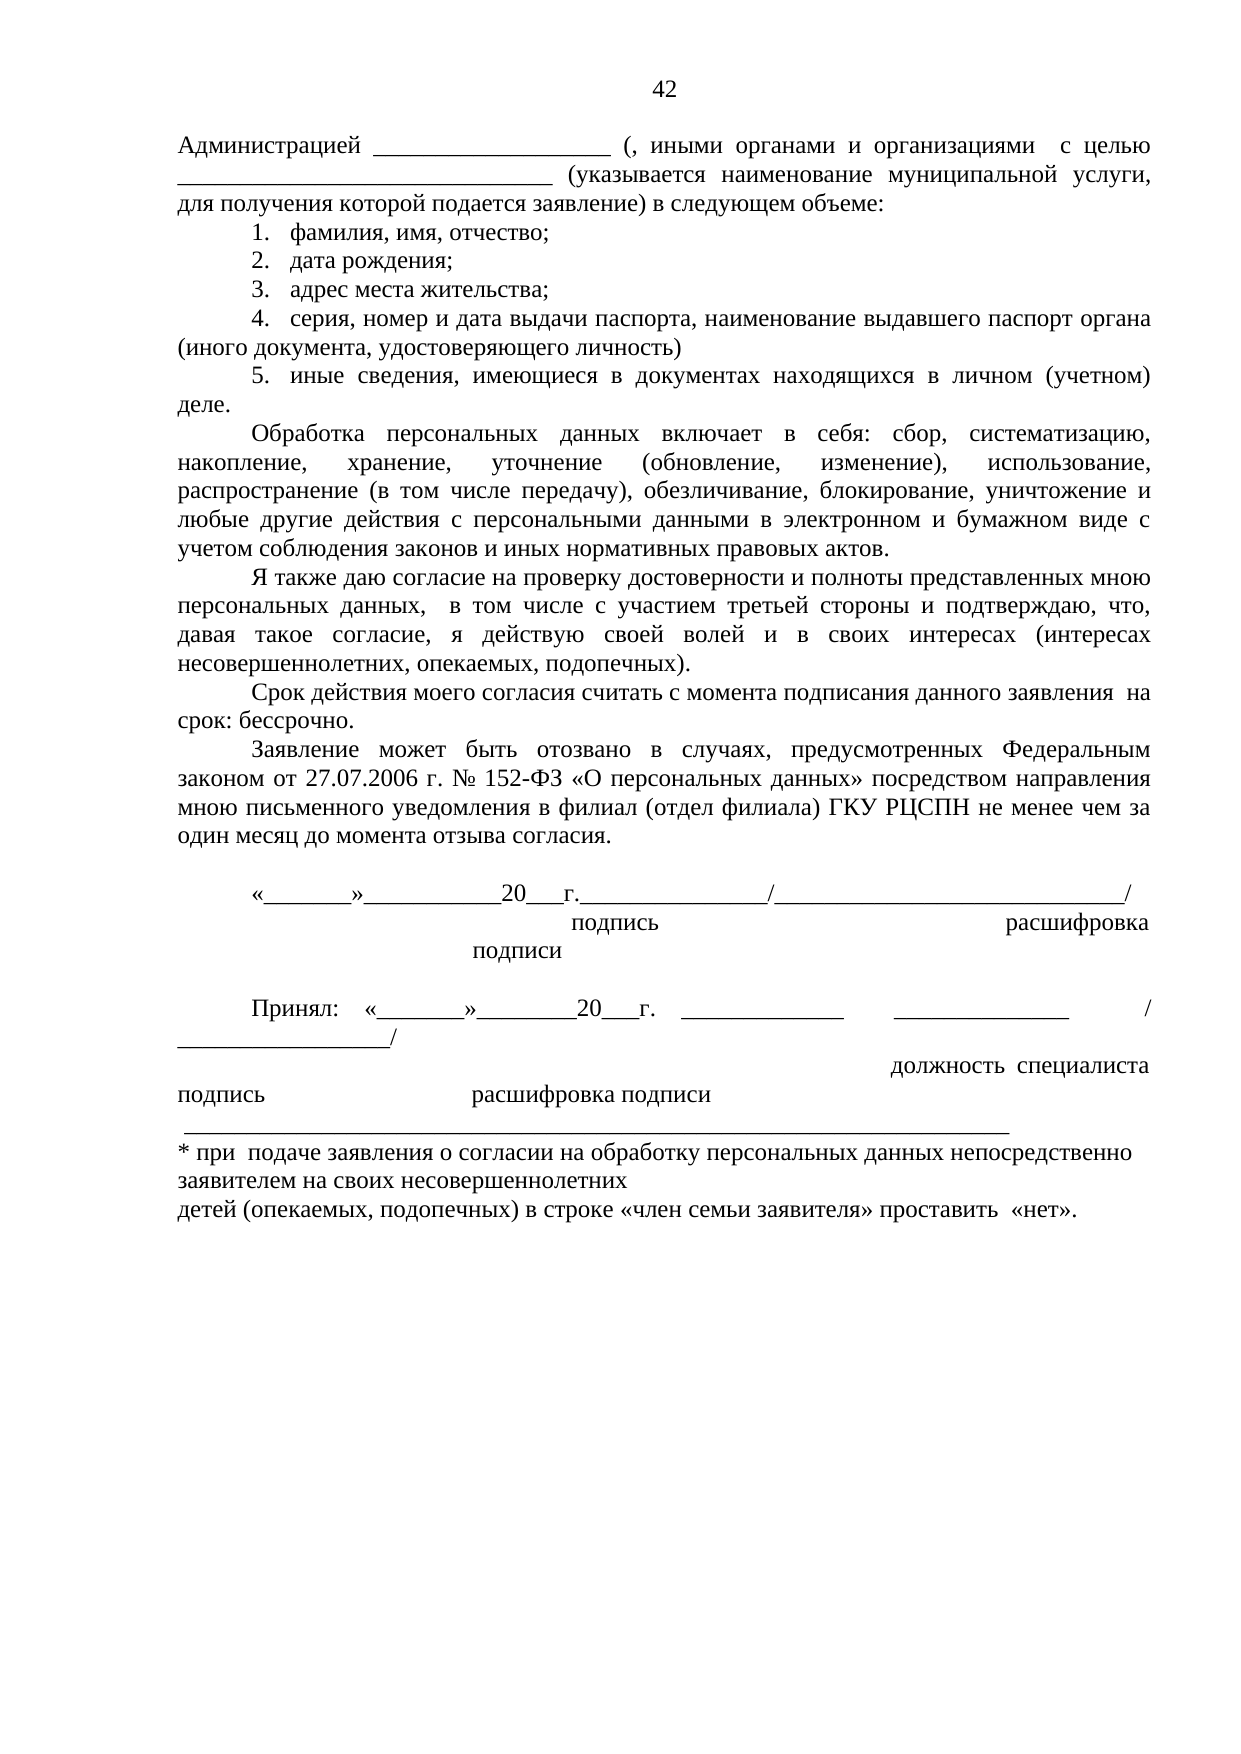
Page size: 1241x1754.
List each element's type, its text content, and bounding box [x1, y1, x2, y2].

text Срок действия моего согласия считать с момента подписания данного заявления на срок: бессрочно. [177, 677, 1152, 734]
list дата рождения; [177, 246, 1152, 274]
text * при подаче заявления о согласии на обработку персональных данных непосредственно заявителем на своих несовершеннолетних детей (опекаемых, подопечных) в строке «член семьи заявителя» проставить «нет». [177, 1137, 1152, 1223]
text подпись расшифровка подписи [472, 907, 1152, 964]
list иные сведения, имеющиеся в документах находящихся в личном (учетном) деле. [177, 361, 1152, 418]
list адрес места жительства; [177, 274, 1152, 303]
text Я также даю согласие на проверку достоверности и полноты представленных мною персональных данных, в том числе с участием третьей стороны и подтверждаю, что, давая такое согласие, я действую своей волей и в своих интересах (интересах несовершеннолетних, опекаемых, подопечных). [177, 562, 1152, 677]
text Администрацией ___________________ (, иными органами и организациями с целью ______________________________ (указывается наименование муниципальной услуги, для получения которой подается заявление) в следующем объеме: [177, 131, 1152, 217]
text Заявление может быть отозвано в случаях, предусмотренных Федеральным законом от 27.07.2006 г. № 152-ФЗ «О персональных данных» посредством направления мною письменного уведомления в филиал (отдел филиала) ГКУ РЦСПН не менее чем за один месяц до момента отзыва согласия. [177, 734, 1152, 849]
text Принял: «_______»________20___г. _____________ ______________ / _________________/ [177, 993, 1152, 1051]
text __________________________________________________________________ [177, 1108, 1152, 1137]
text «_______»___________20___г._______________/____________________________/ [177, 878, 1152, 907]
list серия, номер и дата выдачи паспорта, наименование выдавшего паспорт органа (иного документа, удостоверяющего личность) [177, 303, 1152, 361]
text должность специалиста подпись расшифровка подписи [177, 1051, 1152, 1108]
list фамилия, имя, отчество; [177, 217, 1152, 246]
text Обработка персональных данных включает в себя: сбор, систематизацию, накопление, хранение, уточнение (обновление, изменение), использование, распространение (в том числе передачу), обезличивание, блокирование, уничтожение и любые другие действия с персональными данными в электронном и бумажном виде с учетом соблюдения законов и иных нормативных правовых актов. [177, 418, 1152, 562]
